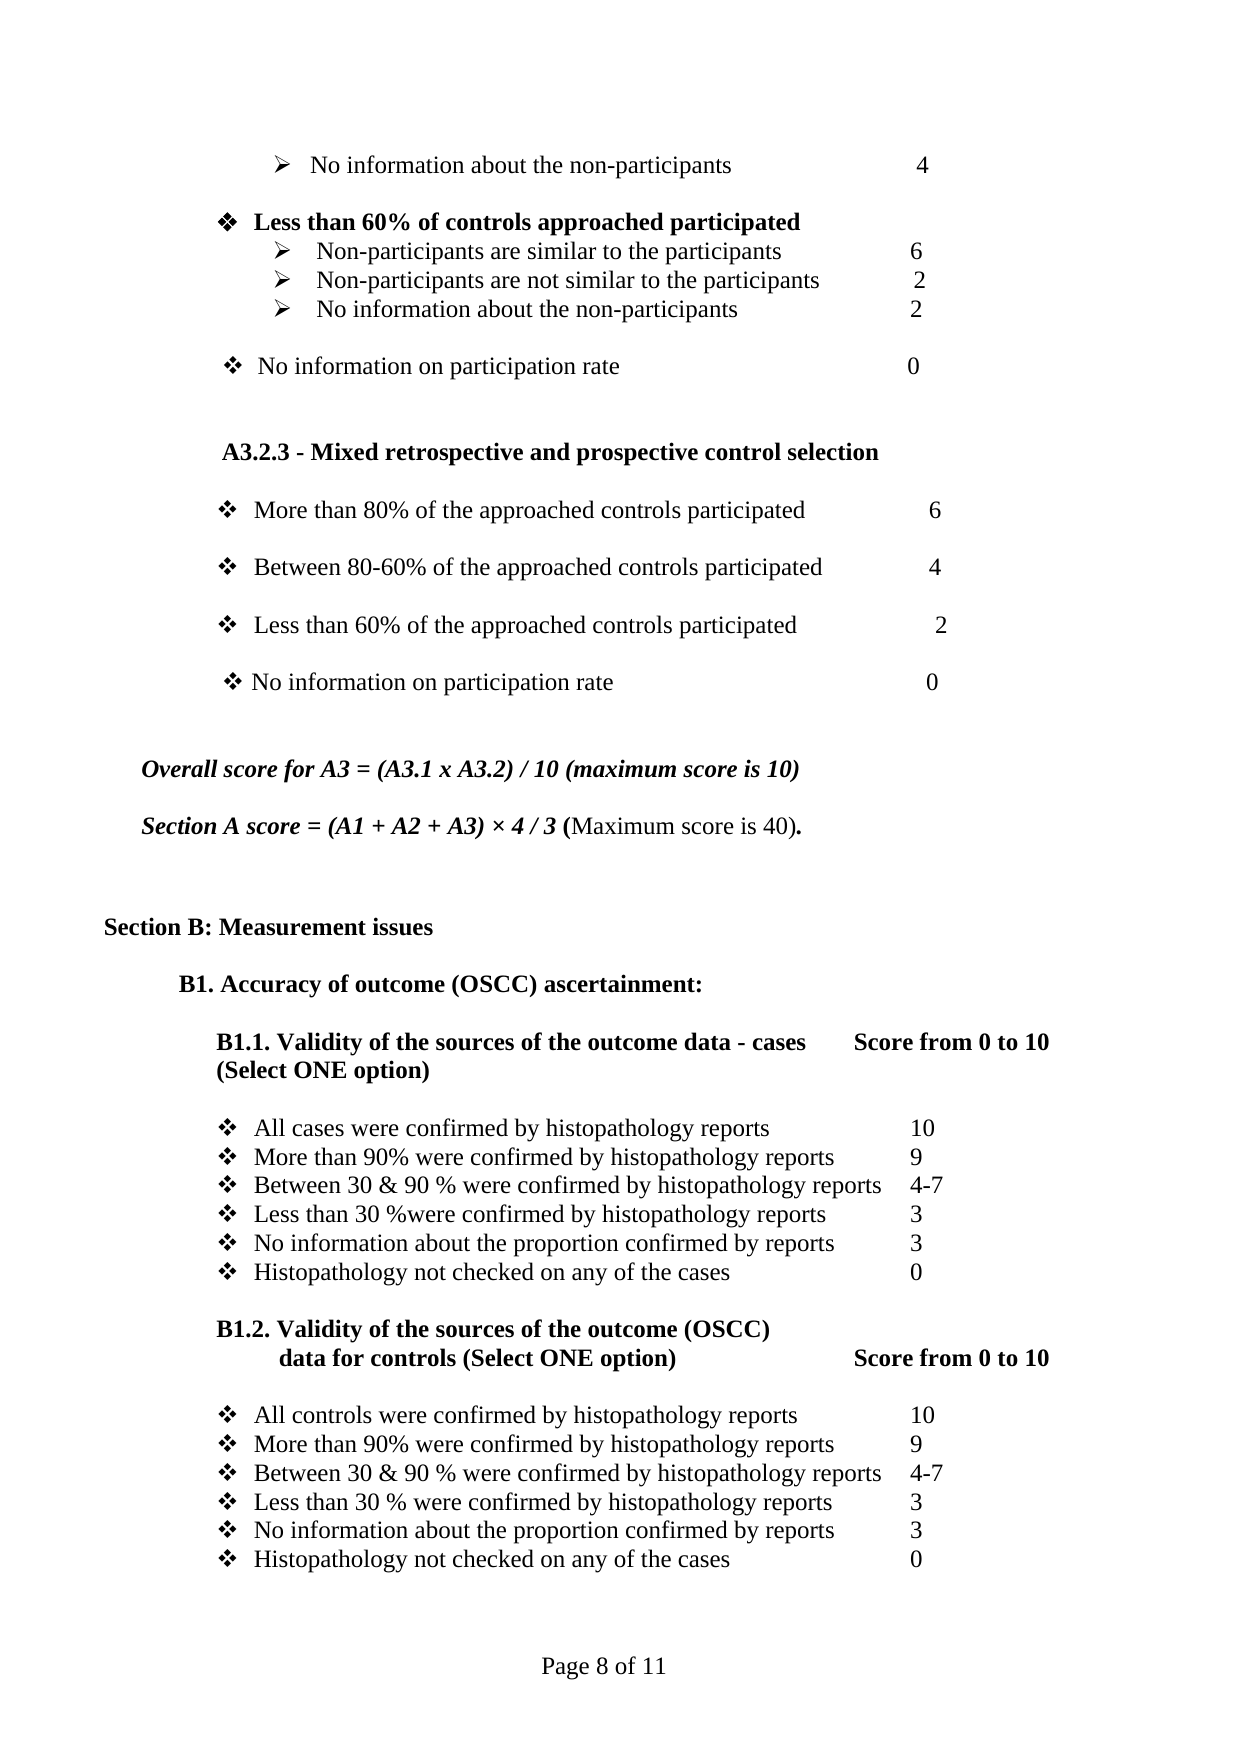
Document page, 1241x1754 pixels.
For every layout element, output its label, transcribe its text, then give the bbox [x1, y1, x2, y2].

text Overall score for A3 = (A3.1 x A3.2) / 10 (maximum score is 10) [141, 754, 1152, 782]
list More than 90% were confirmed by histopathology reports 9 [216, 1429, 1152, 1458]
list Non-participants are similar to the participants 6 [272, 236, 1152, 265]
list All controls were confirmed by histopathology reports 10 [216, 1401, 1152, 1429]
list Less than 60% of the approached controls participated 2 [216, 610, 1152, 639]
text B1. Accuracy of outcome (OSCC) ascertainment: [178, 969, 1152, 998]
list Less than 30 % were confirmed by histopathology reports 3 [216, 1487, 1152, 1516]
list No information on participation rate 0 [222, 351, 1152, 380]
list No information about the proportion confirmed by reports 3 [216, 1516, 1152, 1544]
text A3.2.3 - Mixed retrospective and prospective control selection [222, 437, 1152, 466]
list Between 30 & 90 % were confirmed by histopathology reports 4-7 [216, 1171, 1152, 1199]
text Section A score = (A1 + A2 + A3) × 4 / 3 (Maximum score is 40). [103, 811, 1152, 840]
list Histopathology not checked on any of the cases 0 [216, 1544, 1152, 1573]
list No information about the non-participants 2 [272, 294, 1152, 322]
text B1.1. Validity of the sources of the outcome data - cases Score from 0 to 10 [216, 1027, 1152, 1056]
list Histopathology not checked on any of the cases 0 [216, 1257, 1152, 1286]
list Between 30 & 90 % were confirmed by histopathology reports 4-7 [216, 1458, 1152, 1487]
text Section B: Measurement issues [103, 912, 1152, 941]
list Less than 30 %were confirmed by histopathology reports 3 [216, 1199, 1152, 1228]
list Less than 60% of controls approached participated [216, 207, 1152, 236]
list Non-participants are not similar to the participants 2 [272, 265, 1152, 294]
list More than 80% of the approached controls participated 6 [216, 495, 1152, 524]
list Between 80-60% of the approached controls participated 4 [216, 552, 1152, 581]
text (Select ONE option) [216, 1056, 1152, 1084]
text B1.2. Validity of the sources of the outcome (OSCC) [216, 1314, 1152, 1343]
list More than 90% were confirmed by histopathology reports 9 [216, 1142, 1152, 1171]
list No information about the non-participants 4 [272, 150, 1152, 179]
list No information about the proportion confirmed by reports 3 [216, 1228, 1152, 1257]
list No information on participation rate 0 [222, 667, 1152, 696]
text data for controls (Select ONE option) Score from 0 to 10 [216, 1343, 1152, 1372]
list All cases were confirmed by histopathology reports 10 [216, 1113, 1152, 1142]
